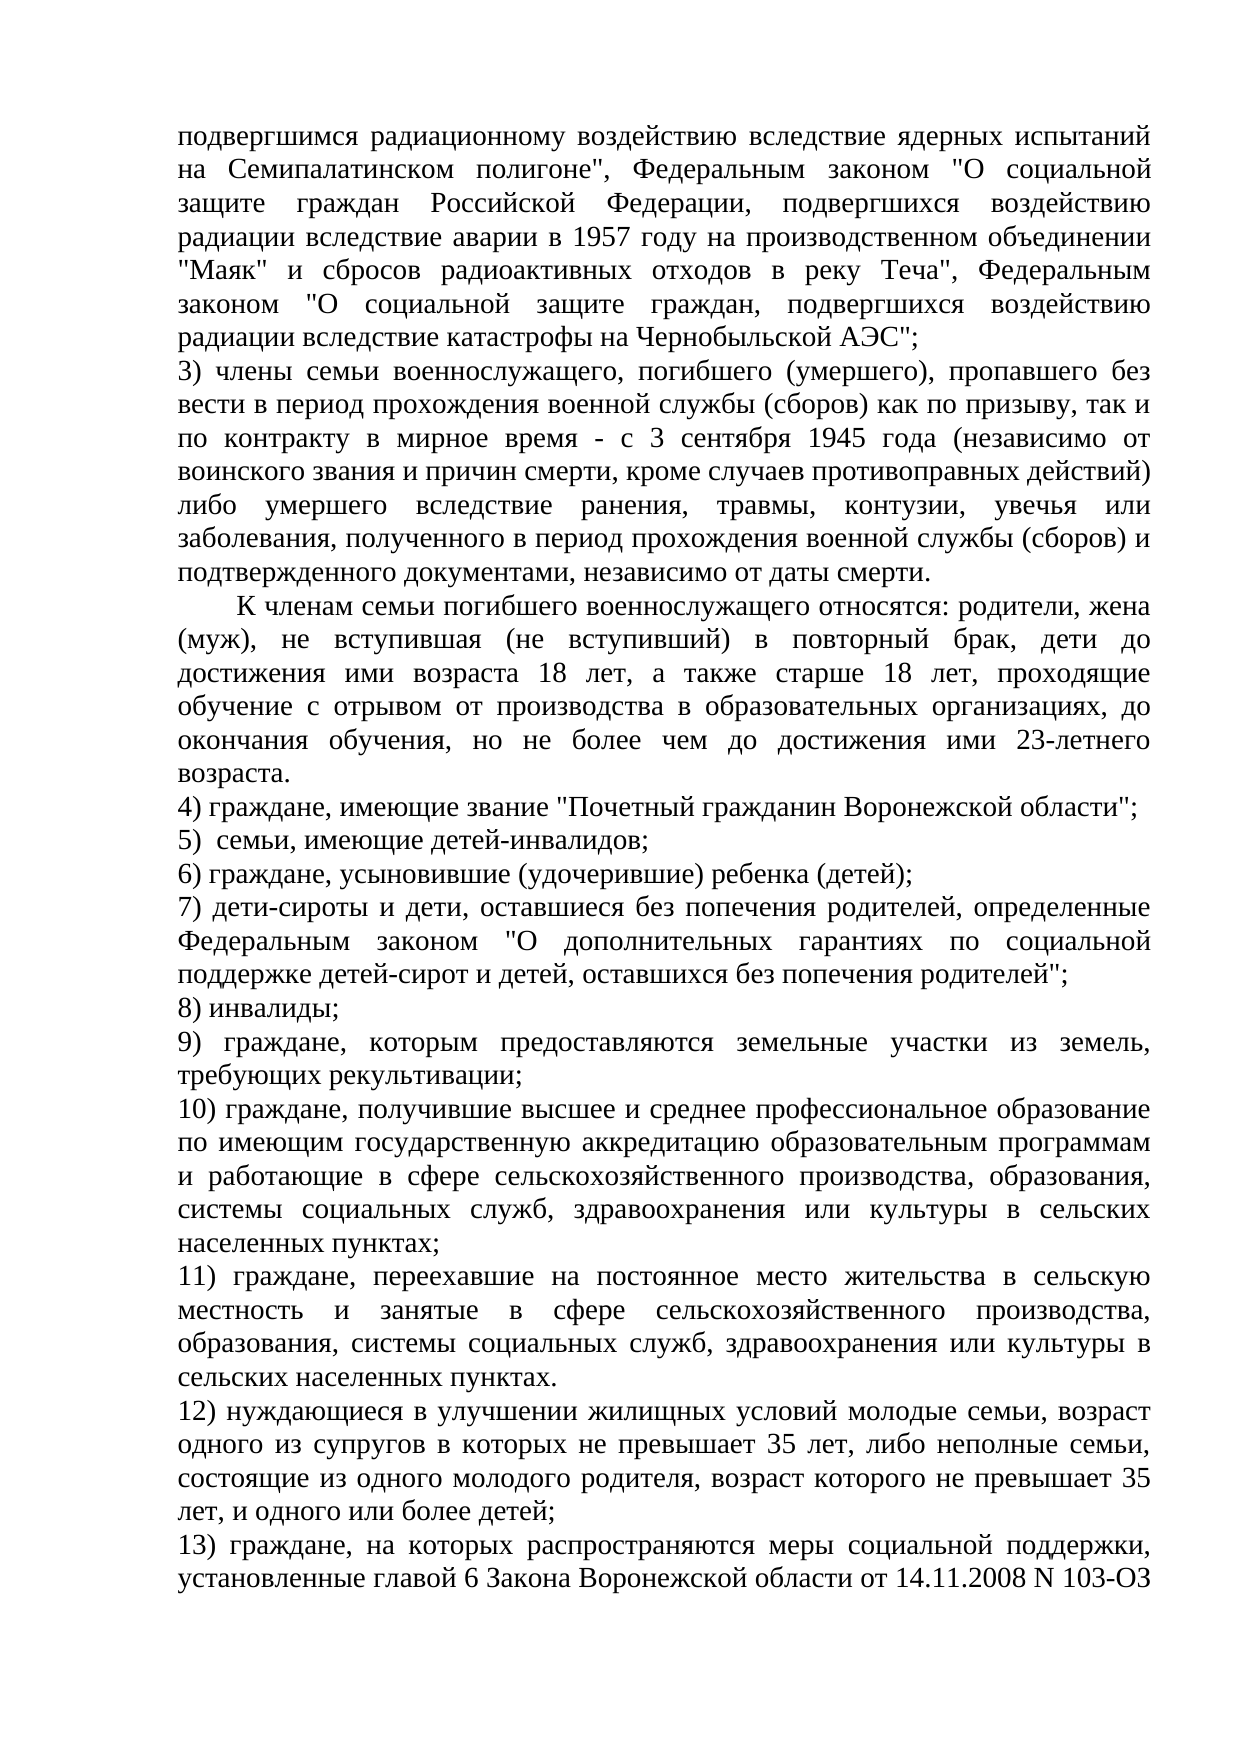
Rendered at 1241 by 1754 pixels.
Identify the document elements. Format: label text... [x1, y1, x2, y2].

text 3) члены семьи военнослужащего, погибшего (умершего), пропавшего без вести в период прохождения военной службы (сборов) как по призыву, так и по контракту в мирное время - с 3 сентября 1945 года (независимо от воинского звания и причин смерти, кроме случаев противоправных действий) либо умершего вследствие ранения, травмы, контузии, увечья или заболевания, полученного в период прохождения военной службы (сборов) и подтвержденного документами, независимо от даты смерти. [177, 353, 1152, 588]
text 7) дети-сироты и дети, оставшиеся без попечения родителей, определенные Федеральным законом "О дополнительных гарантиях по социальной поддержке детей-сирот и детей, оставшихся без попечения родителей"; [177, 889, 1152, 990]
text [177, 118, 1152, 353]
text 5) семьи, имеющие детей-инвалидов; [177, 822, 1152, 856]
text 4) граждане, имеющие звание "Почетный гражданин Воронежской области"; [177, 789, 1152, 822]
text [177, 1527, 1152, 1594]
text 8) инвалиды; [177, 990, 1152, 1024]
text 9) граждане, которым предоставляются земельные участки из земель, требующих рекультивации; [177, 1024, 1152, 1091]
text 10) граждане, получившие высшее и среднее профессиональное образование по имеющим государственную аккредитацию образовательным программам и работающие в сфере сельскохозяйственного производства, образования, системы социальных служб, здравоохранения или культуры в сельских населенных пунктах; [177, 1091, 1152, 1258]
text К членам семьи погибшего военнослужащего относятся: родители, жена (муж), не вступившая (не вступивший) в повторный брак, дети до достижения ими возраста 18 лет, а также старше 18 лет, проходящие обучение с отрывом от производства в образовательных организациях, до окончания обучения, но не более чем до достижения ими 23-летнего возраста. [177, 588, 1152, 789]
text 6) граждане, усыновившие (удочерившие) ребенка (детей); [177, 856, 1152, 889]
text 12) нуждающиеся в улучшении жилищных условий молодые семьи, возраст одного из супругов в которых не превышает 35 лет, либо неполные семьи, состоящие из одного молодого родителя, возраст которого не превышает 35 лет, и одного или более детей; [177, 1393, 1152, 1527]
text 11) граждане, переехавшие на постоянное место жительства в сельскую местность и занятые в сфере сельскохозяйственного производства, образования, системы социальных служб, здравоохранения или культуры в сельских населенных пунктах. [177, 1258, 1152, 1393]
